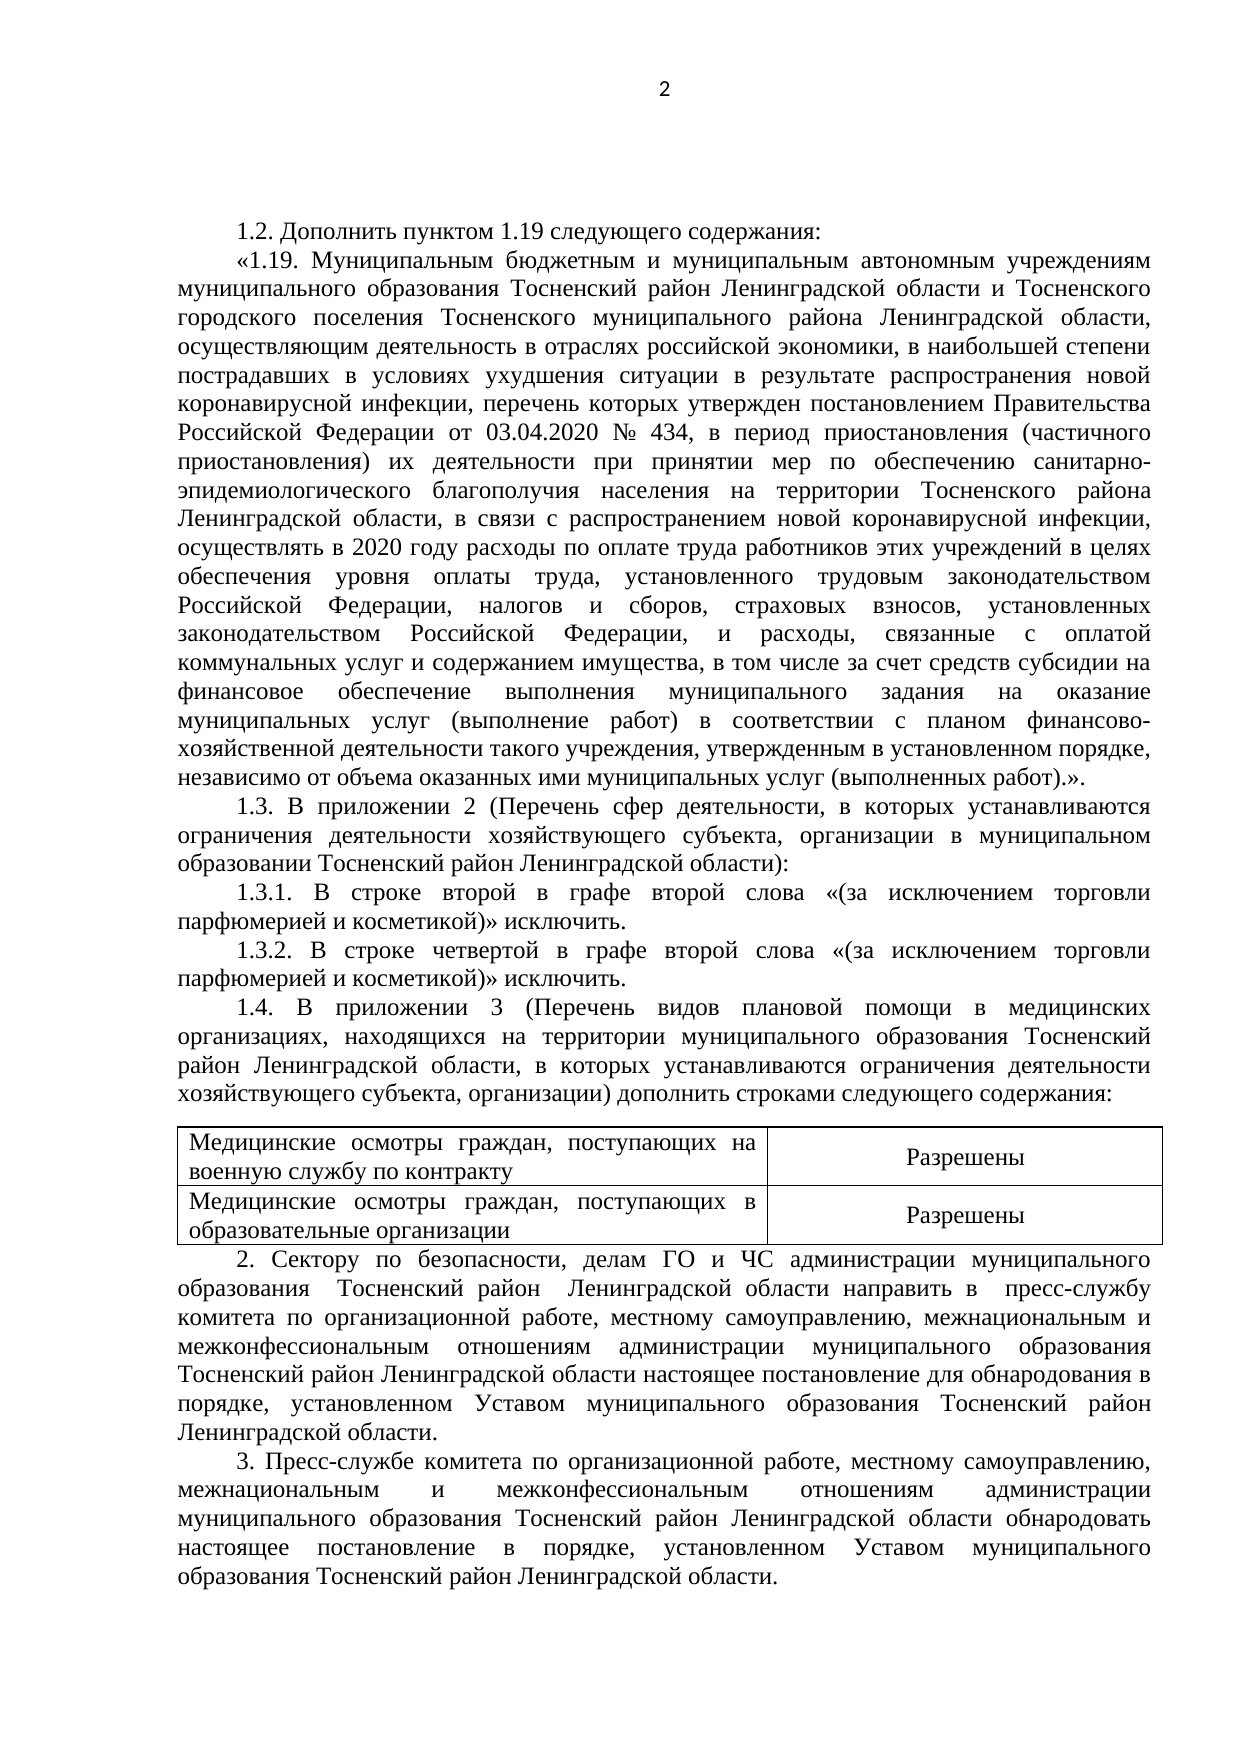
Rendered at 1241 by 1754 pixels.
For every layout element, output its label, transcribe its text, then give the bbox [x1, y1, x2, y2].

text 2. Сектору по безопасности, делам ГО и ЧС администрации муниципального образования Тосненский район Ленинградской области направить в пресс-службу комитета по организационной работе, местному самоуправлению, межнациональным и межконфессиональным отношениям администрации муниципального образования Тосненский район Ленинградской области настоящее постановление для обнародования в порядке, установленном Уставом муниципального образования Тосненский район Ленинградской области. [177, 1245, 1152, 1446]
text 1.3.2. В строке четвертой в графе второй слова «(за исключением торговли парфюмерией и косметикой)» исключить. [177, 935, 1152, 992]
table_header Разрешены [768, 1128, 1162, 1185]
text «1.19. Муниципальным бюджетным и муниципальным автономным учреждениям муниципального образования Тосненский район Ленинградской области и Тосненского городского поселения Тосненского муниципального района Ленинградской области, осуществляющим деятельность в отраслях российской экономики, в наибольшей степени пострадавших в условиях ухудшения ситуации в результате распространения новой коронавирусной инфекции, перечень которых утвержден постановлением Правительства Российской Федерации от 03.04.2020 № 434, в период приостановления (частичного приостановления) их деятельности при принятии мер по обеспечению санитарно-эпидемиологического благополучия населения на территории Тосненского района Ленинградской области, в связи с распространением новой коронавирусной инфекции, осуществлять в 2020 году расходы по оплате труда работников этих учреждений в целях обеспечения уровня оплаты труда, установленного трудовым законодательством Российской Федерации, налогов и сборов, страховых взносов, установленных законодательством Российской Федерации, и расходы, связанные с оплатой коммунальных услуг и содержанием имущества, в том числе за счет средств субсидии на финансовое обеспечение выполнения муниципального задания на оказание муниципальных услуг (выполнение работ) в соответствии с планом финансово-хозяйственной деятельности такого учреждения, утвержденным в установленном порядке, независимо от объема оказанных ими муниципальных услуг (выполненных работ).». [177, 245, 1152, 791]
text 1.3.1. В строке второй в графе второй слова «(за исключением торговли парфюмерией и косметикой)» исключить. [177, 877, 1152, 935]
text 1.4. В приложении 3 (Перечень видов плановой помощи в медицинских организациях, находящихся на территории муниципального образования Тосненский район Ленинградской области, в которых устанавливаются ограничения деятельности хозяйствующего субъекта, организации) дополнить строками следующего содержания: [177, 992, 1152, 1107]
text 1.3. В приложении 2 (Перечень сфер деятельности, в которых устанавливаются ограничения деятельности хозяйствующего субъекта, организации в муниципальном образовании Тосненский район Ленинградской области): [177, 791, 1152, 877]
table_header Медицинские осмотры граждан, поступающих на военную службу по контракту [178, 1128, 767, 1185]
table_cell Разрешены [768, 1186, 1162, 1243]
text 1.2. Дополнить пунктом 1.19 следующего содержания: [177, 216, 1152, 245]
table_cell Медицинские осмотры граждан, поступающих в образовательные организации [178, 1186, 767, 1243]
text 3. Пресс-службе комитета по организационной работе, местному самоуправлению, межнациональным и межконфессиональным отношениям администрации муниципального образования Тосненский район Ленинградской области обнародовать настоящее постановление в порядке, установленном Уставом муниципального образования Тосненский район Ленинградской области. [177, 1446, 1152, 1589]
